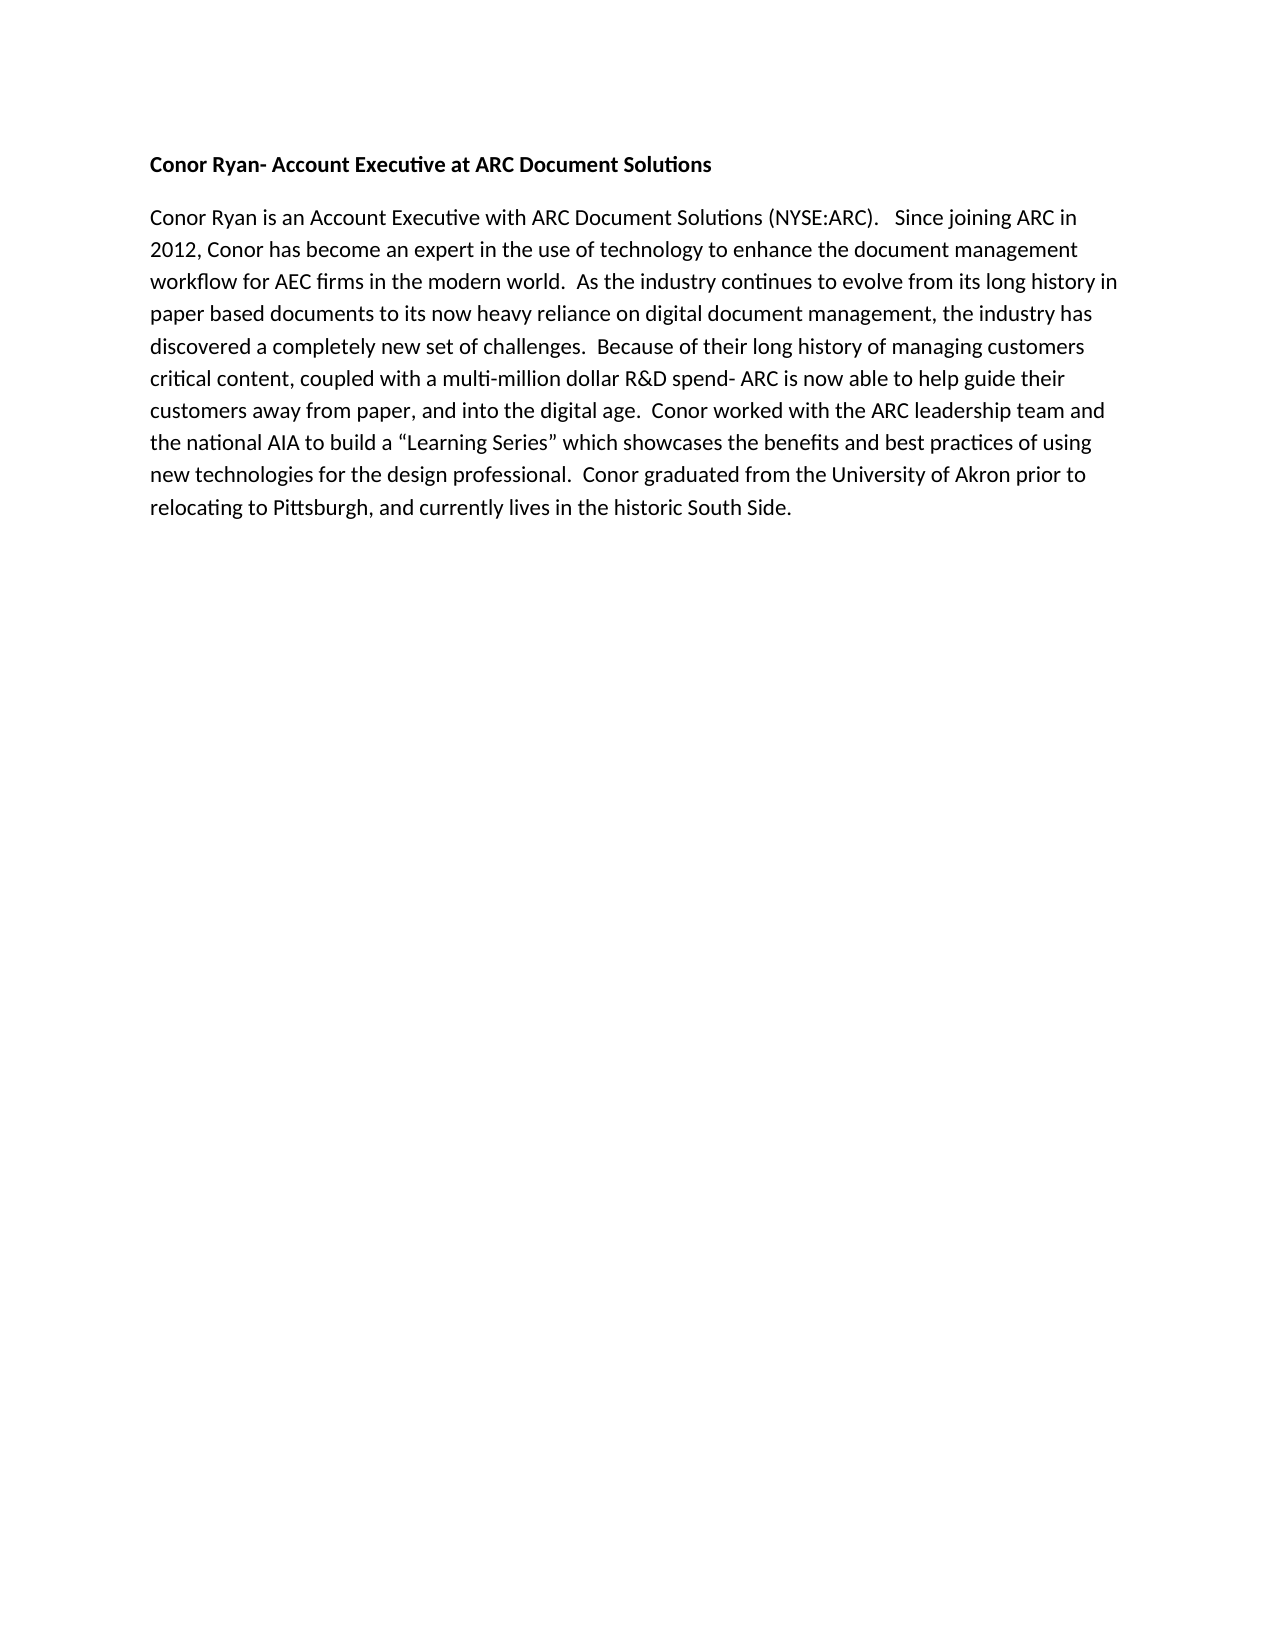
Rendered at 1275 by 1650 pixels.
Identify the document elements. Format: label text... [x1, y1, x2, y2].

text Conor Ryan- Account Executive at ARC Document Solutions [150, 150, 1125, 178]
text Conor Ryan is an Account Executive with ARC Document Solutions (NYSE:ARC). Since joining ARC in 2012, Conor has become an expert in the use of technology to enhance the document management workflow for AEC firms in the modern world. As the industry continues to evolve from its long history in paper based documents to its now heavy reliance on digital document management, the industry has discovered a completely new set of challenges. Because of their long history of managing customers critical content, coupled with a multi-million dollar R&D spend- ARC is now able to help guide their customers away from paper, and into the digital age. Conor worked with the ARC leadership team and the national AIA to build a “Learning Series” which showcases the benefits and best practices of using new technologies for the design professional. Conor graduated from the University of Akron prior to relocating to Pittsburgh, and currently lives in the historic South Side. [150, 203, 1125, 521]
